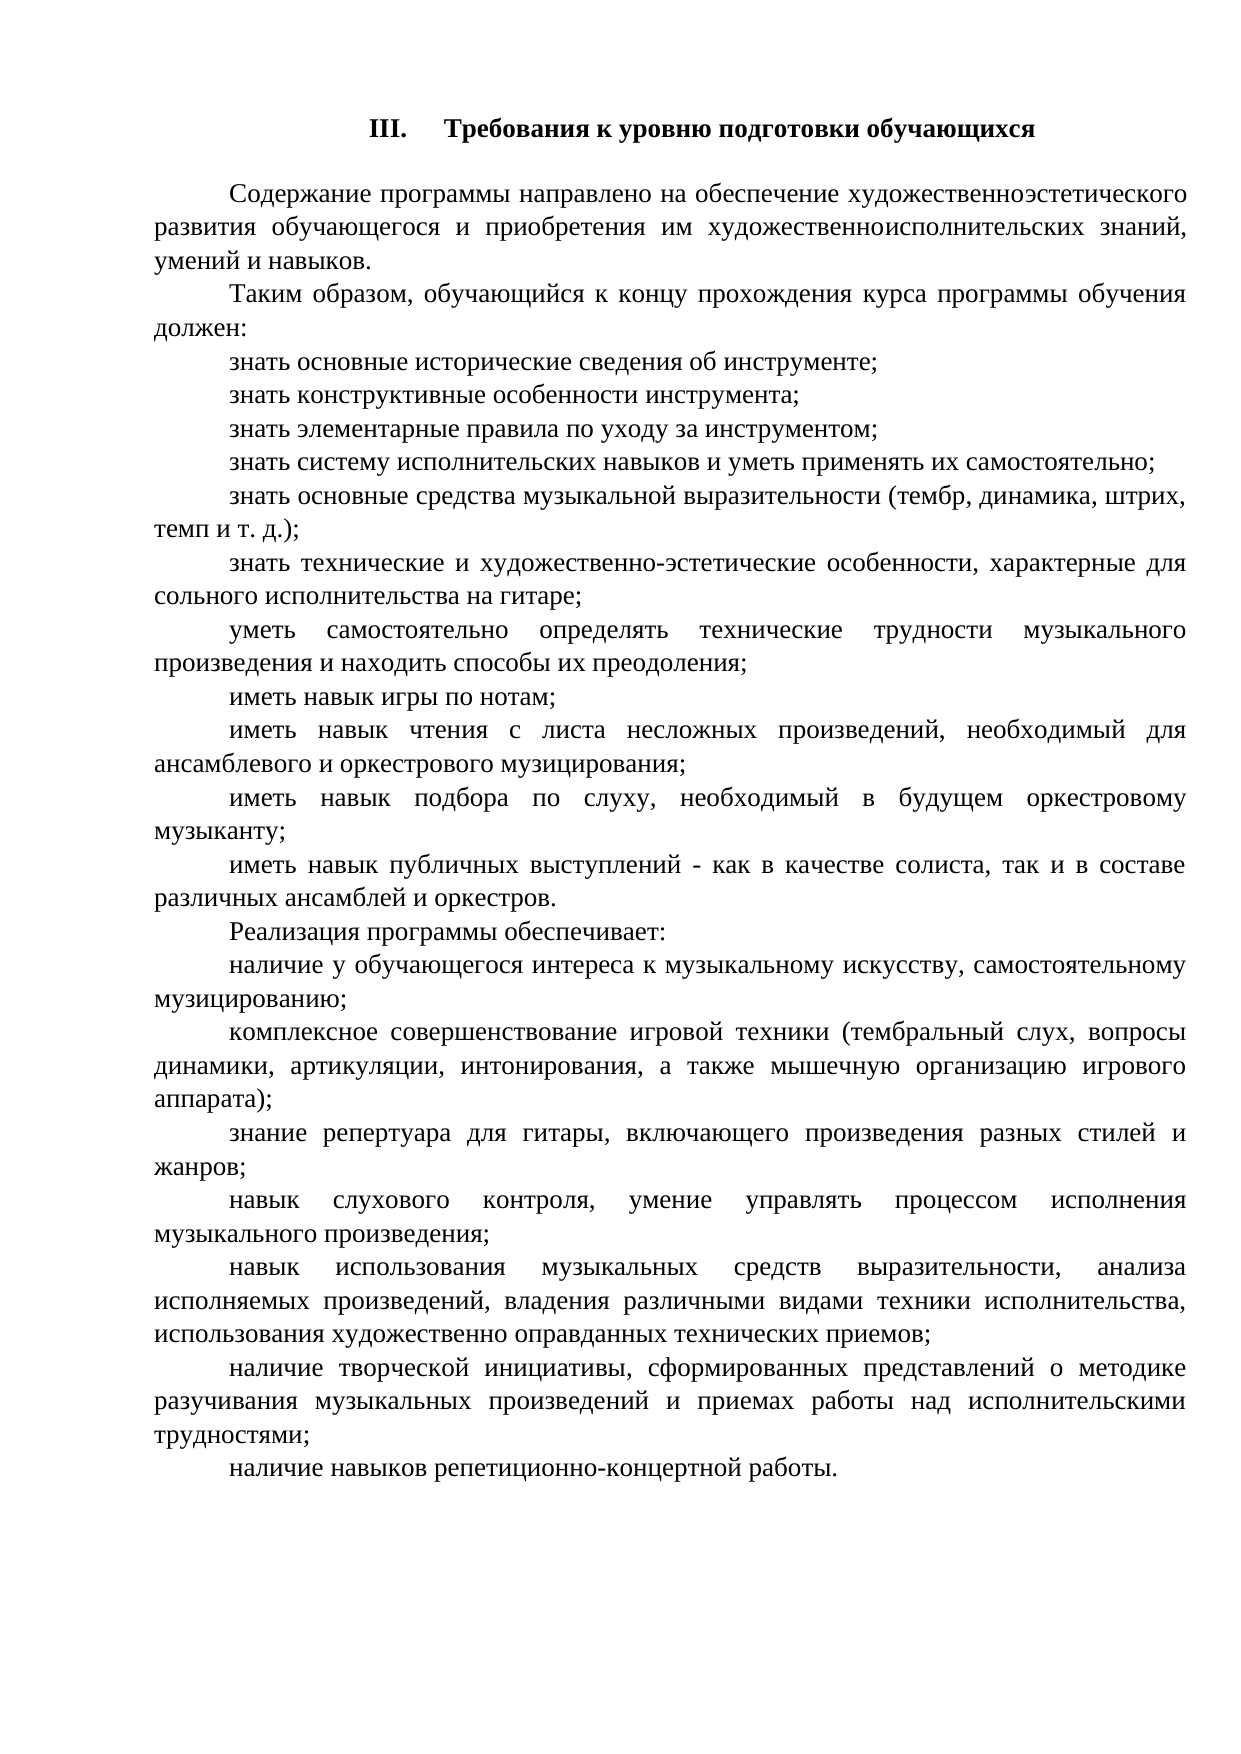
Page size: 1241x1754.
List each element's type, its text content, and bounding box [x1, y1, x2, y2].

text Содержание программы направлено на обеспечение художественноэстетического развития обучающегося и приобретения им художественноисполнительских знаний, умений и навыков. [154, 177, 1187, 275]
text Реализация программы обеспечивает: [154, 915, 1187, 946]
text комплексное совершенствование игровой техники (тембральный слух, вопросы динамики, артикуляции, интонирования, а также мышечную организацию игрового аппарата); [154, 1015, 1187, 1114]
text знание репертуара для гитары, включающего произведения разных стилей и жанров; [154, 1116, 1187, 1181]
text знать элементарные правила по уходу за инструментом; [154, 412, 1187, 443]
text знать систему исполнительских навыков и уметь применять их самостоятельно; [154, 445, 1187, 476]
text иметь навык подбора по слуху, необходимый в будущем оркестровому музыканту; [154, 781, 1187, 845]
list Требования к уровню подготовки обучающихся [368, 112, 1187, 143]
text навык использования музыкальных средств выразительности, анализа исполняемых произведений, владения различными видами техники исполнительства, использования художественно оправданных технических приемов; [154, 1250, 1187, 1348]
text уметь самостоятельно определять технические трудности музыкального произведения и находить способы их преодоления; [154, 613, 1187, 678]
text иметь навык игры по нотам; [154, 680, 1187, 711]
text знать основные исторические сведения об инструменте; [154, 344, 1187, 376]
text наличие у обучающегося интереса к музыкальному искусству, самостоятельному музицированию; [154, 948, 1187, 1013]
text наличие навыков репетиционно-концертной работы. [154, 1451, 1187, 1483]
text знать основные средства музыкальной выразительности (тембр, динамика, штрих, темп и т. д.); [154, 479, 1187, 543]
text знать конструктивные особенности инструмента; [154, 378, 1187, 409]
text Таким образом, обучающийся к концу прохождения курса программы обучения должен: [154, 277, 1187, 342]
text навык слухового контроля, умение управлять процессом исполнения музыкального произведения; [154, 1183, 1187, 1248]
text иметь навык публичных выступлений - как в качестве солиста, так и в составе различных ансамблей и оркестров. [154, 848, 1187, 912]
text знать технические и художественно-эстетические особенности, характерные для сольного исполнительства на гитаре; [154, 546, 1187, 611]
text наличие творческой инициативы, сформированных представлений о методике разучивания музыкальных произведений и приемах работы над исполнительскими трудностями; [154, 1351, 1187, 1449]
text иметь навык чтения с листа несложных произведений, необходимый для ансамблевого и оркестрового музицирования; [154, 713, 1187, 778]
